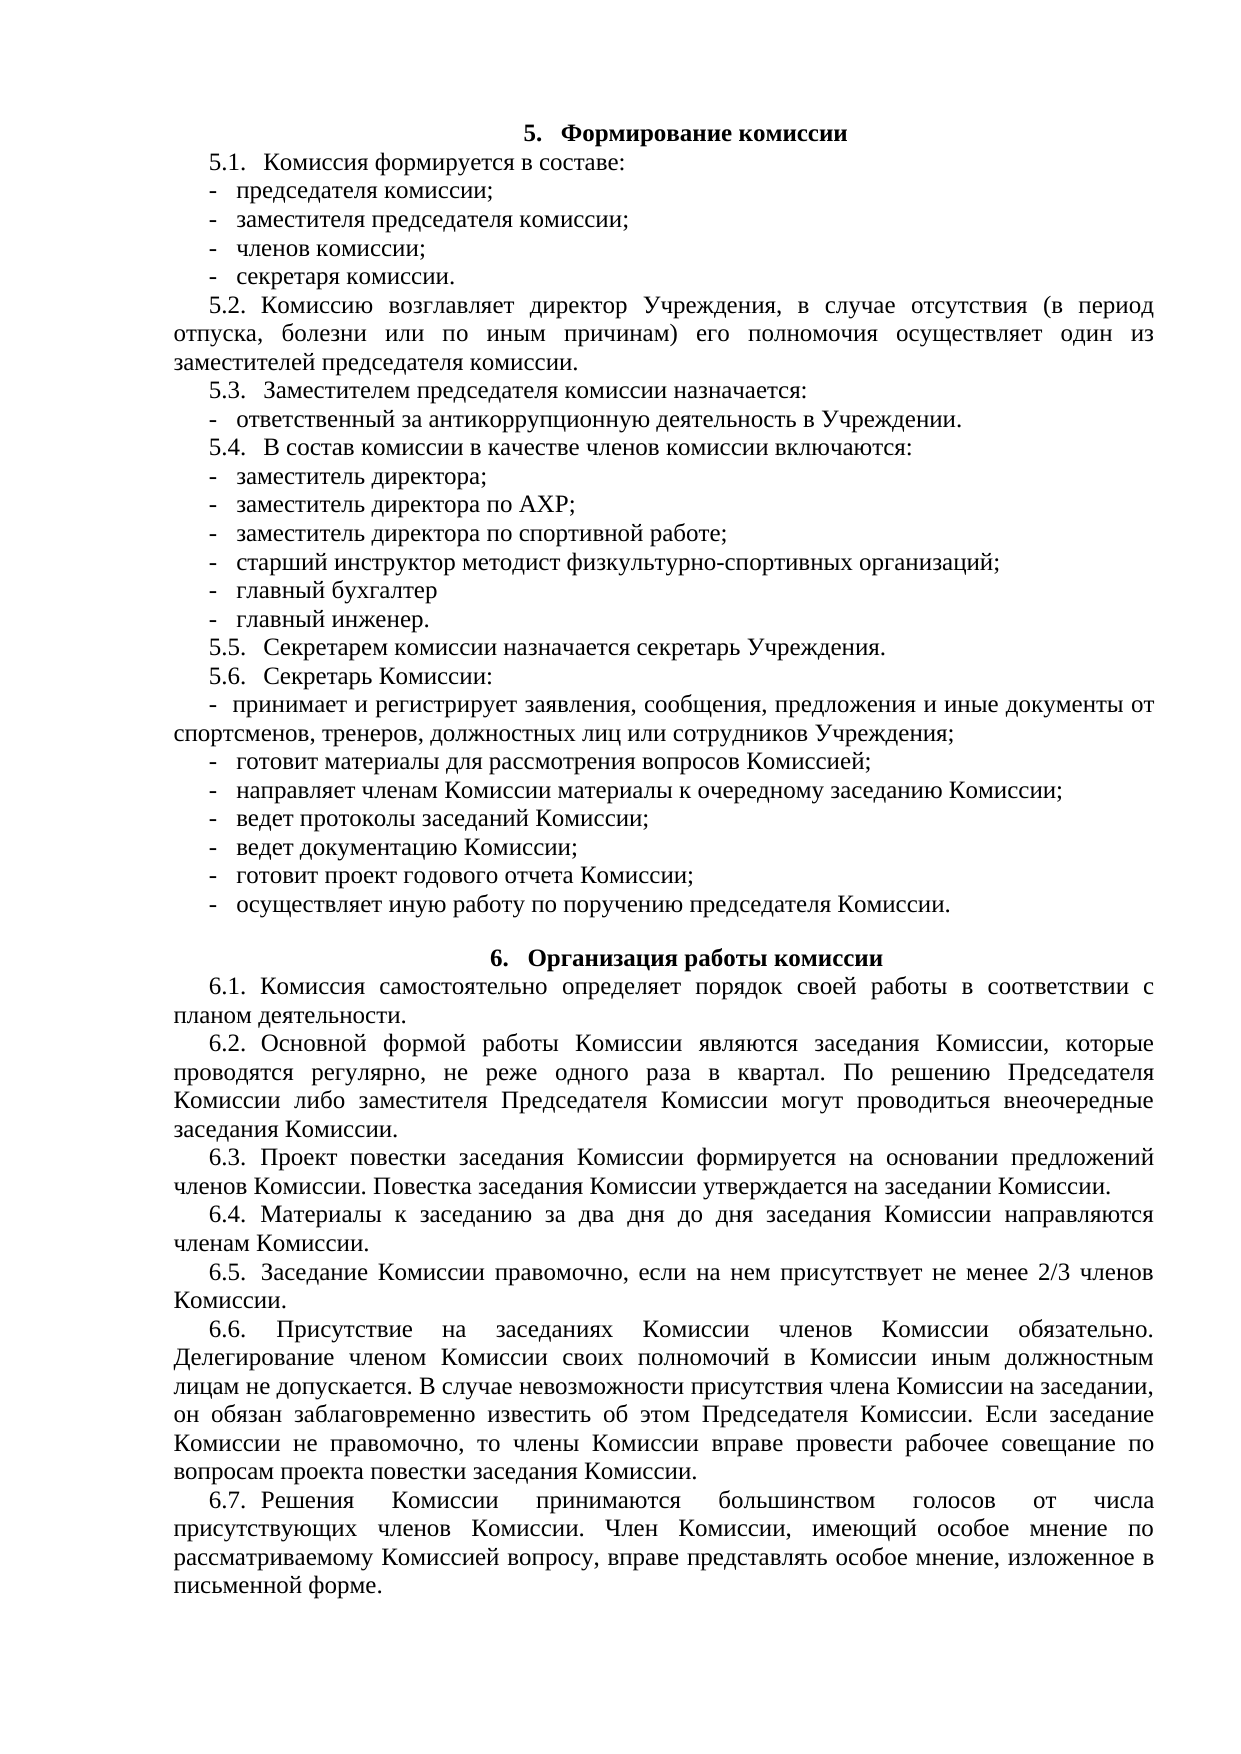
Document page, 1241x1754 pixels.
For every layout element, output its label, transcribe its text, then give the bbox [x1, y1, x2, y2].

list заместитель директора по АХР; [173, 490, 1155, 519]
list Заместителем председателя комиссии назначается: [173, 376, 1155, 404]
list ведет документацию Комиссии; [173, 833, 1155, 861]
list Заседание Комиссии правомочно, если на нем присутствует не менее 2/3 членов Комиссии. [173, 1257, 1155, 1314]
list Проект повестки заседания Комиссии формируется на основании предложений членов Комиссии. Повестка заседания Комиссии утверждается на заседании Комиссии. [173, 1143, 1155, 1200]
list Основной формой работы Комиссии являются заседания Комиссии, которые проводятся регулярно, не реже одного раза в квартал. По решению Председателя Комиссии либо заместителя Председателя Комиссии могут проводиться внеочередные заседания Комиссии. [173, 1029, 1155, 1143]
list осуществляет иную работу по поручению председателя Комиссии. [173, 890, 1155, 918]
list Секретарь Комиссии: [173, 661, 1155, 690]
subtitle Организация работы комиссии [490, 943, 1155, 972]
list Материалы к заседанию за два дня до дня заседания Комиссии направляются членам Комиссии. [173, 1200, 1155, 1257]
list ведет протоколы заседаний Комиссии; [173, 804, 1155, 833]
list Комиссия самостоятельно определяет порядок своей работы в соответствии с планом деятельности. [173, 972, 1155, 1029]
list старший инструктор методист физкультурно-спортивных организаций; [173, 547, 1155, 576]
list Решения Комиссии принимаются большинством голосов от числа присутствующих членов Комиссии. Член Комиссии, имеющий особое мнение по рассматриваемому Комиссией вопросу, вправе представлять особое мнение, изложенное в письменной форме. [173, 1486, 1155, 1600]
list принимает и регистрирует заявления, сообщения, предложения и иные документы от спортсменов, тренеров, должностных лиц или сотрудников Учреждения; [173, 690, 1155, 747]
list Комиссия формируется в составе: [173, 148, 1155, 176]
list заместитель директора; [173, 462, 1155, 490]
list готовит материалы для рассмотрения вопросов Комиссией; [173, 747, 1155, 776]
list главный бухгалтер [173, 576, 1155, 604]
list Секретарем комиссии назначается секретарь Учреждения. [173, 633, 1155, 661]
list направляет членам Комиссии материалы к очередному заседанию Комиссии; [173, 776, 1155, 804]
list В состав комиссии в качестве членов комиссии включаются: [173, 433, 1155, 462]
list секретаря комиссии. [173, 262, 1155, 290]
list готовит проект годового отчета Комиссии; [173, 861, 1155, 890]
list ответственный за антикоррупционную деятельность в Учреждении. [173, 404, 1155, 433]
list председателя комиссии; [173, 176, 1155, 205]
list главный инженер. [173, 604, 1155, 633]
list заместителя председателя комиссии; [173, 205, 1155, 233]
list Присутствие на заседаниях Комиссии членов Комиссии обязательно. Делегирование членом Комиссии своих полномочий в Комиссии иным должностным лицам не допускается. В случае невозможности присутствия члена Комиссии на заседании, он обязан заблаговременно известить об этом Председателя Комиссии. Если заседание Комиссии не правомочно, то члены Комиссии вправе провести рабочее совещание по вопросам проекта повестки заседания Комиссии. [173, 1314, 1155, 1486]
list заместитель директора по спортивной работе; [173, 519, 1155, 547]
list членов комиссии; [173, 233, 1155, 262]
subtitle Формирование комиссии [523, 119, 1155, 148]
list Комиссию возглавляет директор Учреждения, в случае отсутствия (в период отпуска, болезни или по иным причинам) его полномочия осуществляет один из заместителей председателя комиссии. [173, 290, 1155, 376]
